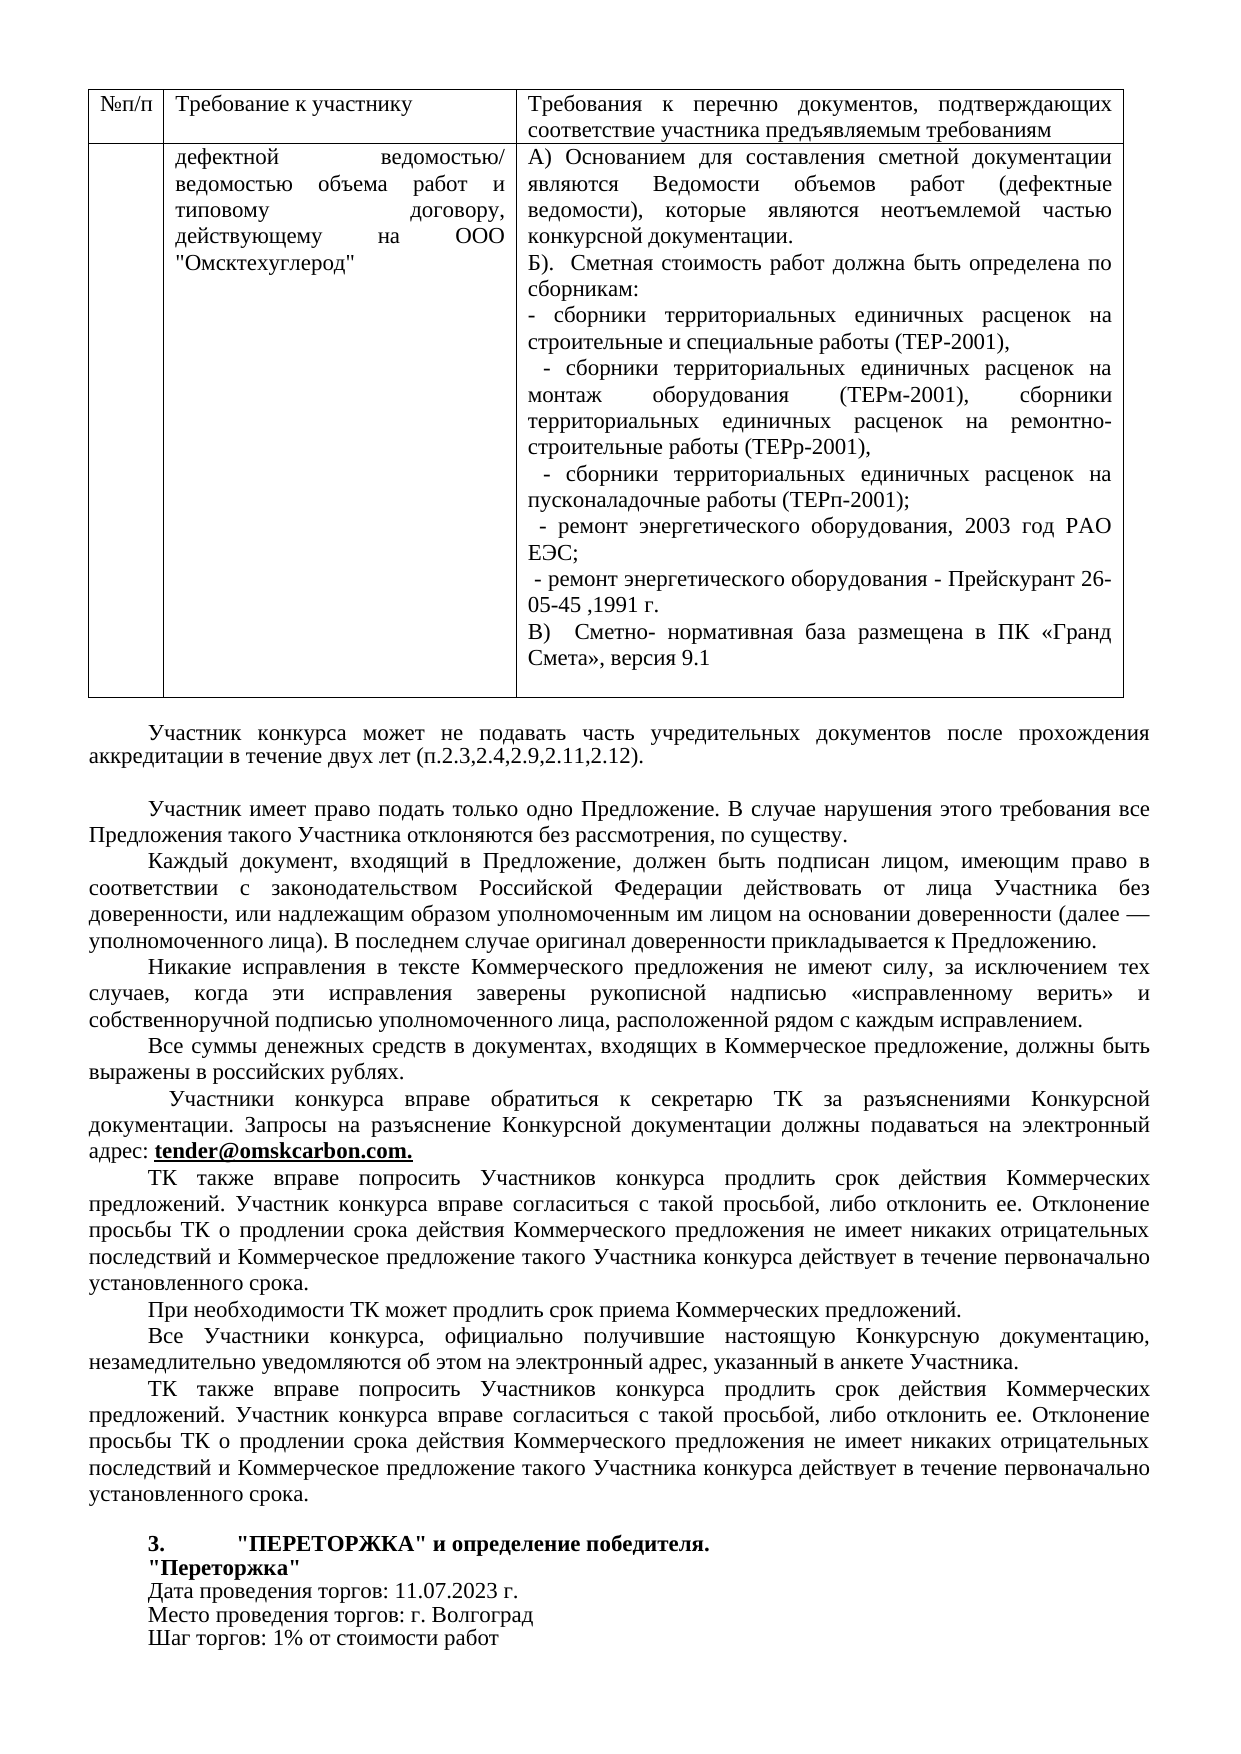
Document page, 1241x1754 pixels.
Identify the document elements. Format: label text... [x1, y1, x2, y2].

list "ПЕРЕТОРЖКА" и определение победителя. [89, 1533, 1152, 1556]
text Никакие исправления в тексте Коммерческого предложения не имеют силу, за исключением тех случаев, когда эти исправления заверены рукописной надписью «исправленному верить» и собственноручной подписью уполномоченного лица, расположенной рядом с каждым исправлением. [89, 953, 1152, 1032]
table_cell 8 [89, 144, 163, 697]
table_header Требование к участнику [164, 90, 516, 142]
text Дата проведения торгов: 11.07.2023 г. [89, 1580, 1152, 1603]
text ТК также вправе попросить Участников конкурса продлить срок действия Коммерческих предложений. Участник конкурса вправе согласиться с такой просьбой, либо отклонить ее. Отклонение просьбы ТК о продлении срока действия Коммерческого предложения не имеет никаких отрицательных последствий и Коммерческое предложение такого Участника конкурса действует в течение первоначально установленного срока. [89, 1375, 1152, 1506]
text Место проведения торгов: г. Волгоград [89, 1603, 1152, 1627]
text При необходимости ТК может продлить срок приема Коммерческих предложений. [89, 1296, 1152, 1322]
text "Переторжка" [89, 1556, 1152, 1580]
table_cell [517, 144, 1123, 697]
table_header Требования к перечню документов, подтверждающих соответствие участника предъявляемым требованиям [517, 90, 1123, 142]
table_header №п/п [89, 90, 163, 142]
text Шаг торгов: 1% от стоимости работ [89, 1627, 1152, 1651]
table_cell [164, 144, 516, 697]
text ТК также вправе попросить Участников конкурса продлить срок действия Коммерческих предложений. Участник конкурса вправе согласиться с такой просьбой, либо отклонить ее. Отклонение просьбы ТК о продлении срока действия Коммерческого предложения не имеет никаких отрицательных последствий и Коммерческое предложение такого Участника конкурса действует в течение первоначально установленного срока. [89, 1164, 1152, 1296]
text Все Участники конкурса, официально получившие настоящую Конкурсную документацию, незамедлительно уведомляются об этом на электронный адрес, указанный в анкете Участника. [89, 1322, 1152, 1375]
text Участник конкурса может не подавать часть учредительных документов после прохождения аккредитации в течение двух лет (п.2.3,2.4,2.9,2.11,2.12). [89, 721, 1152, 768]
text Каждый документ, входящий в Предложение, должен быть подписан лицом, имеющим право в соответствии с законодательством Российской Федерации действовать от лица Участника без доверенности, или надлежащим образом уполномоченным им лицом на основании доверенности (далее — уполномоченного лица). В последнем случае оригинал доверенности прикладывается к Предложению. [89, 848, 1152, 953]
text Все суммы денежных средств в документах, входящих в Коммерческое предложение, должны быть выражены в российских рублях. [89, 1032, 1152, 1085]
text Участник имеет право подать только одно Предложение. В случае нарушения этого требования все Предложения такого Участника отклоняются без рассмотрения, по существу. [89, 795, 1152, 848]
text Участники конкурса вправе обратиться к секретарю ТК за разъяснениями Конкурсной документации. Запросы на разъяснение Конкурсной документации должны подаваться на электронный адрес: tender@omskcarbon.com. [89, 1085, 1152, 1164]
